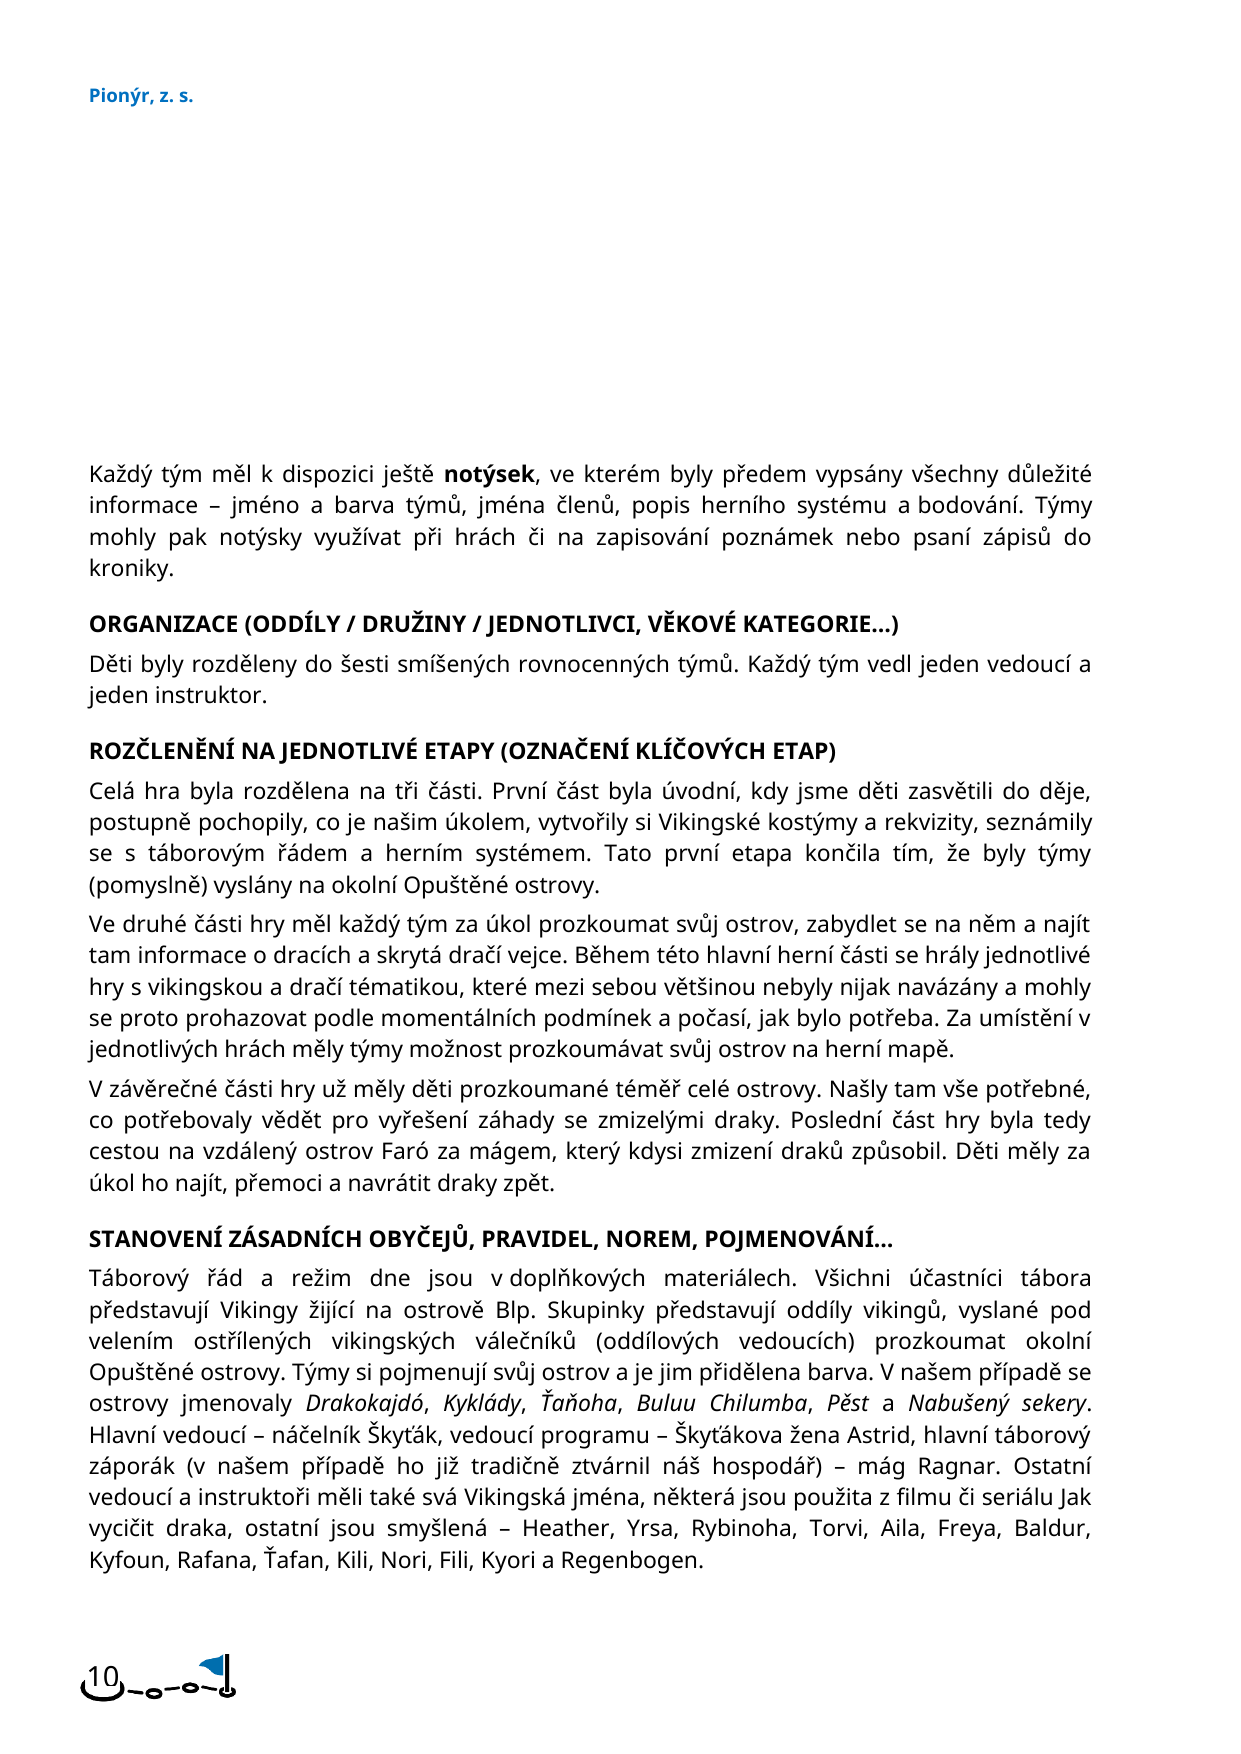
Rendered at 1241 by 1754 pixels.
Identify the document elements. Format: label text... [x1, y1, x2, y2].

text Ve druhé části hry měl každý tým za úkol prozkoumat svůj ostrov, zabydlet se na něm a najít tam informace o dracích a skrytá dračí vejce. Během této hlavní herní části se hrály jednotlivé hry s vikingskou a dračí tématikou, které mezi sebou většinou nebyly nijak navázány a mohly se proto prohazovat podle momentálních podmínek a počasí, jak bylo potřeba. Za umístění v jednotlivých hrách měly týmy možnost prozkoumávat svůj ostrov na herní mapě. [89, 908, 1092, 1064]
text Rozčlenění na jednotlivé etapy (označení klíčových etap) [89, 735, 1092, 767]
text Táborový řád a režim dne jsou v doplňkových materiálech. Všichni účastníci tábora představují Vikingy žijící na ostrově Blp. Skupinky představují oddíly vikingů, vyslané pod velením ostřílených vikingských válečníků (oddílových vedoucích) prozkoumat okolní Opuštěné ostrovy. Týmy si pojmenují svůj ostrov a je jim přidělena barva. V našem případě se ostrovy jmenovaly Drakokajdó, Kyklády, Ťaňoha, Buluu Chilumba, Pěst a Nabušený sekery. Hlavní vedoucí – náčelník Škyťák, vedoucí programu – Škyťákova žena Astrid, hlavní táborový záporák (v našem případě ho již tradičně ztvárnil náš hospodář) – mág Ragnar. Ostatní vedoucí a instruktoři měli také svá Vikingská jména, některá jsou použita z filmu či seriálu Jak vycičit draka, ostatní jsou smyšlená – Heather, Yrsa, Rybinoha, Torvi, Aila, Freya, Baldur, Kyfoun, Rafana, Ťafan, Kili, Nori, Fili, Kyori a Regenbogen. [89, 1262, 1092, 1575]
text Každý tým měl k dispozici ještě notýsek, ve kterém byly předem vypsány všechny důležité informace – jméno a barva týmů, jména členů, popis herního systému a bodování. Týmy mohly pak notýsky využívat při hrách či na zapisování poznámek nebo psaní zápisů do kroniky. [89, 458, 1092, 583]
text Děti byly rozděleny do šesti smíšených rovnocenných týmů. Každý tým vedl jeden vedoucí a jeden instruktor. [89, 648, 1092, 710]
text stanovení zásadních obyčejů, pravidel, norem, pojmenování… [89, 1223, 1092, 1254]
text Organizace (oddíly / družiny / jednotlivci, věkové kategorie…) [89, 608, 1092, 639]
picture [77, 1648, 239, 1702]
text V závěrečné části hry už měly děti prozkoumané téměř celé ostrovy. Našly tam vše potřebné, co potřebovaly vědět pro vyřešení záhady se zmizelými draky. Poslední část hry byla tedy cestou na vzdálený ostrov Faró za mágem, který kdysi zmizení draků způsobil. Děti měly za úkol ho najít, přemoci a navrátit draky zpět. [89, 1073, 1092, 1198]
text Celá hra byla rozdělena na tři části. První část byla úvodní, kdy jsme děti zasvětili do děje, postupně pochopily, co je našim úkolem, vytvořily si Vikingské kostýmy a rekvizity, seznámily se s táborovým řádem a herním systémem. Tato první etapa končila tím, že byly týmy (pomyslně) vyslány na okolní Opuštěné ostrovy. [89, 775, 1092, 900]
